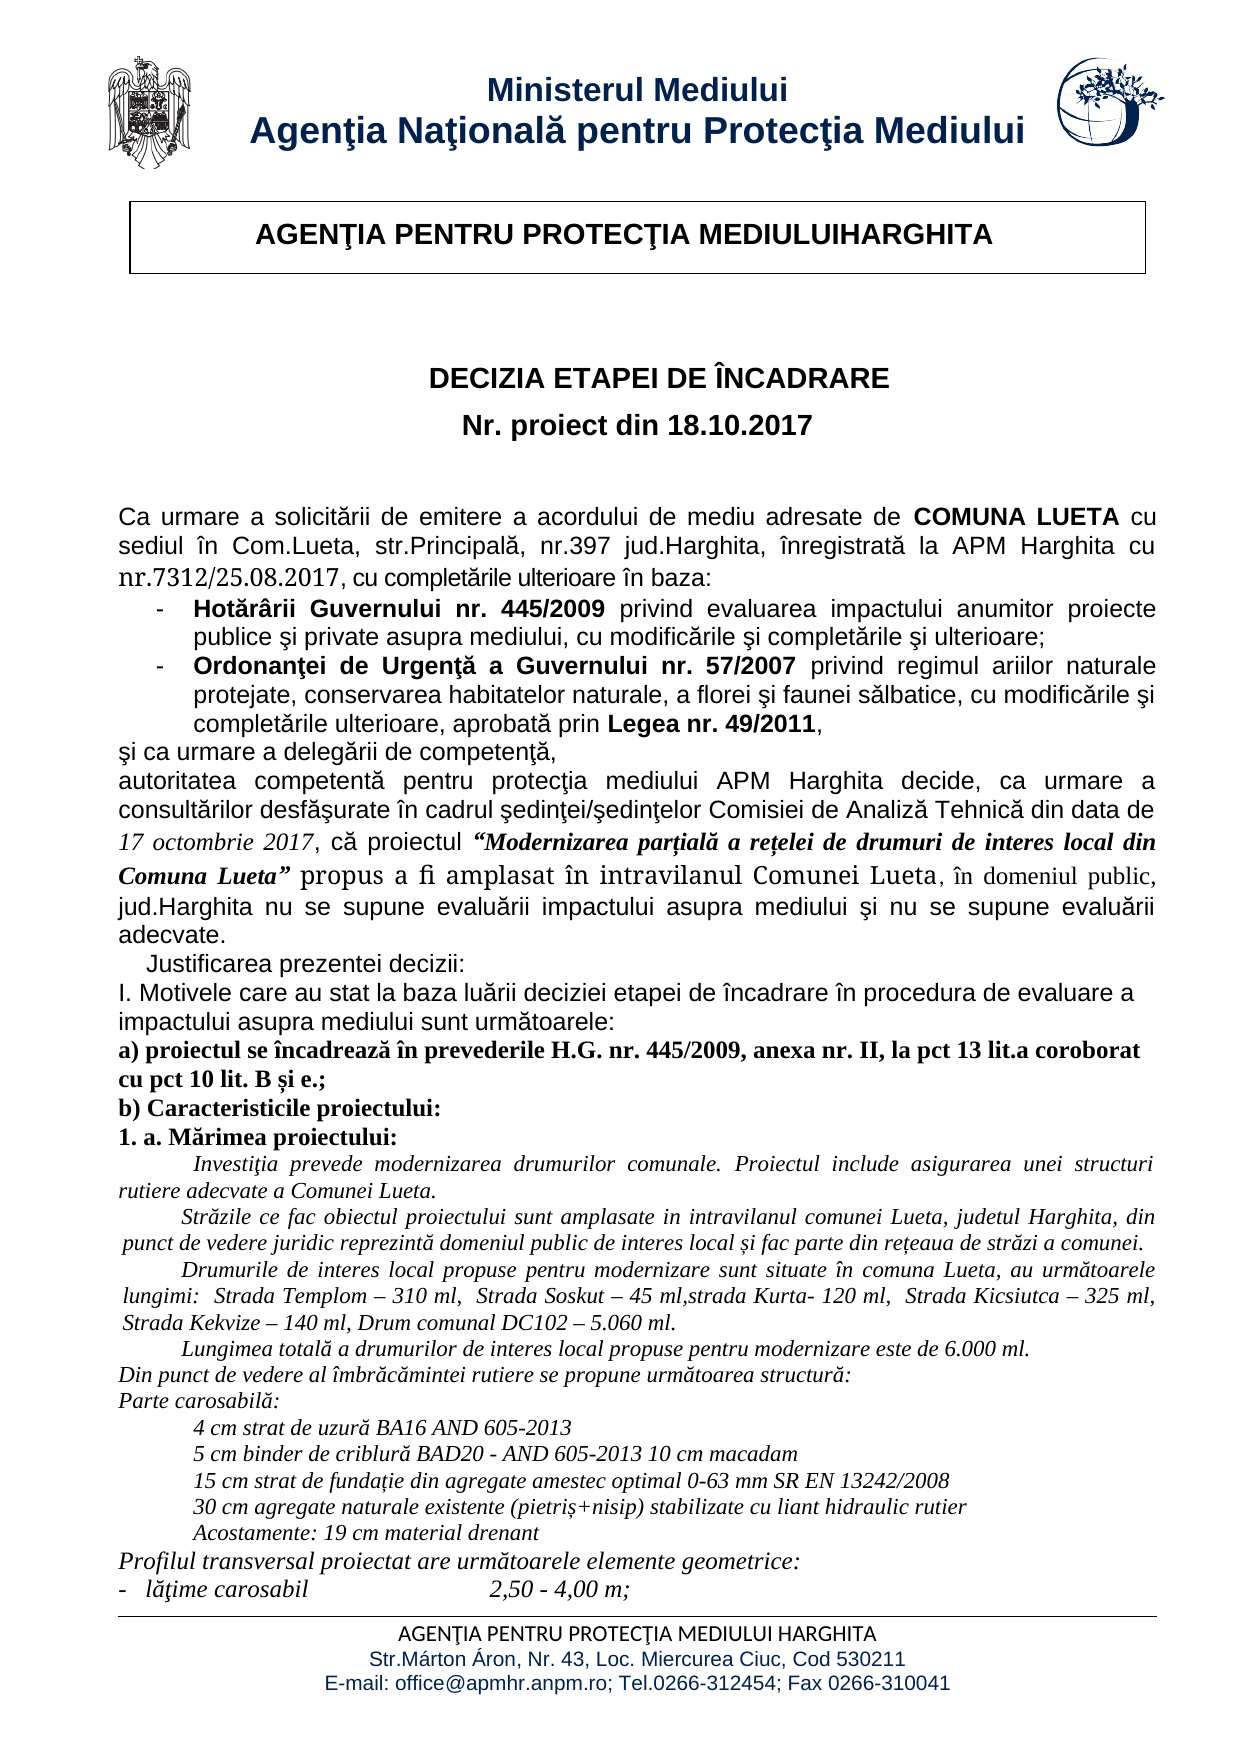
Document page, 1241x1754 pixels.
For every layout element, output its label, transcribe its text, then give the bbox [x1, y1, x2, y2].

subtitle Nr. proiect din 18.10.2017 [118, 407, 1157, 441]
subtitle DECIZIA ETAPEI DE ÎNCADRARE [118, 361, 1157, 395]
text Ca urmare a solicitării de emitere a acordului de mediu adresate de COMUNA LUETA cu sediul în Com.Lueta, str.Principală, nr.397 jud.Harghita, înregistrată la APM Harghita cu nr.7312/25.08.2017, cu completările ulterioare în baza: [118, 502, 1157, 593]
text Justificarea prezentei decizii: [118, 949, 1157, 978]
list Ordonanţei de Urgenţă a Guvernului nr. 57/2007 privind regimul ariilor naturale protejate, conservarea habitatelor naturale, a florei şi faunei sǎlbatice, cu modificǎrile şi completǎrile ulterioare, aprobată prin Legea nr. 49/2011, [156, 651, 1157, 737]
text autoritatea competentă pentru protecţia mediului APM Harghita decide, ca urmare a consultărilor desfăşurate în cadrul şedinţei/şedinţelor Comisiei de Analiză Tehnică din data de 17 octombrie 2017, că proiectul “Modernizarea parțială a rețelei de drumuri de interes local din Comuna Lueta” propus a fi amplasat în intravilanul Comunei Lueta, în domeniul public, jud.Harghita nu se supune evaluării impactului asupra mediului şi nu se supune evaluării adecvate. [118, 766, 1157, 949]
text şi ca urmare a delegării de competenţă, [118, 737, 1157, 766]
list Hotărârii Guvernului nr. 445/2009 privind evaluarea impactului anumitor proiecte publice şi private asupra mediului, cu modificările şi completările şi ulterioare; [156, 593, 1157, 651]
